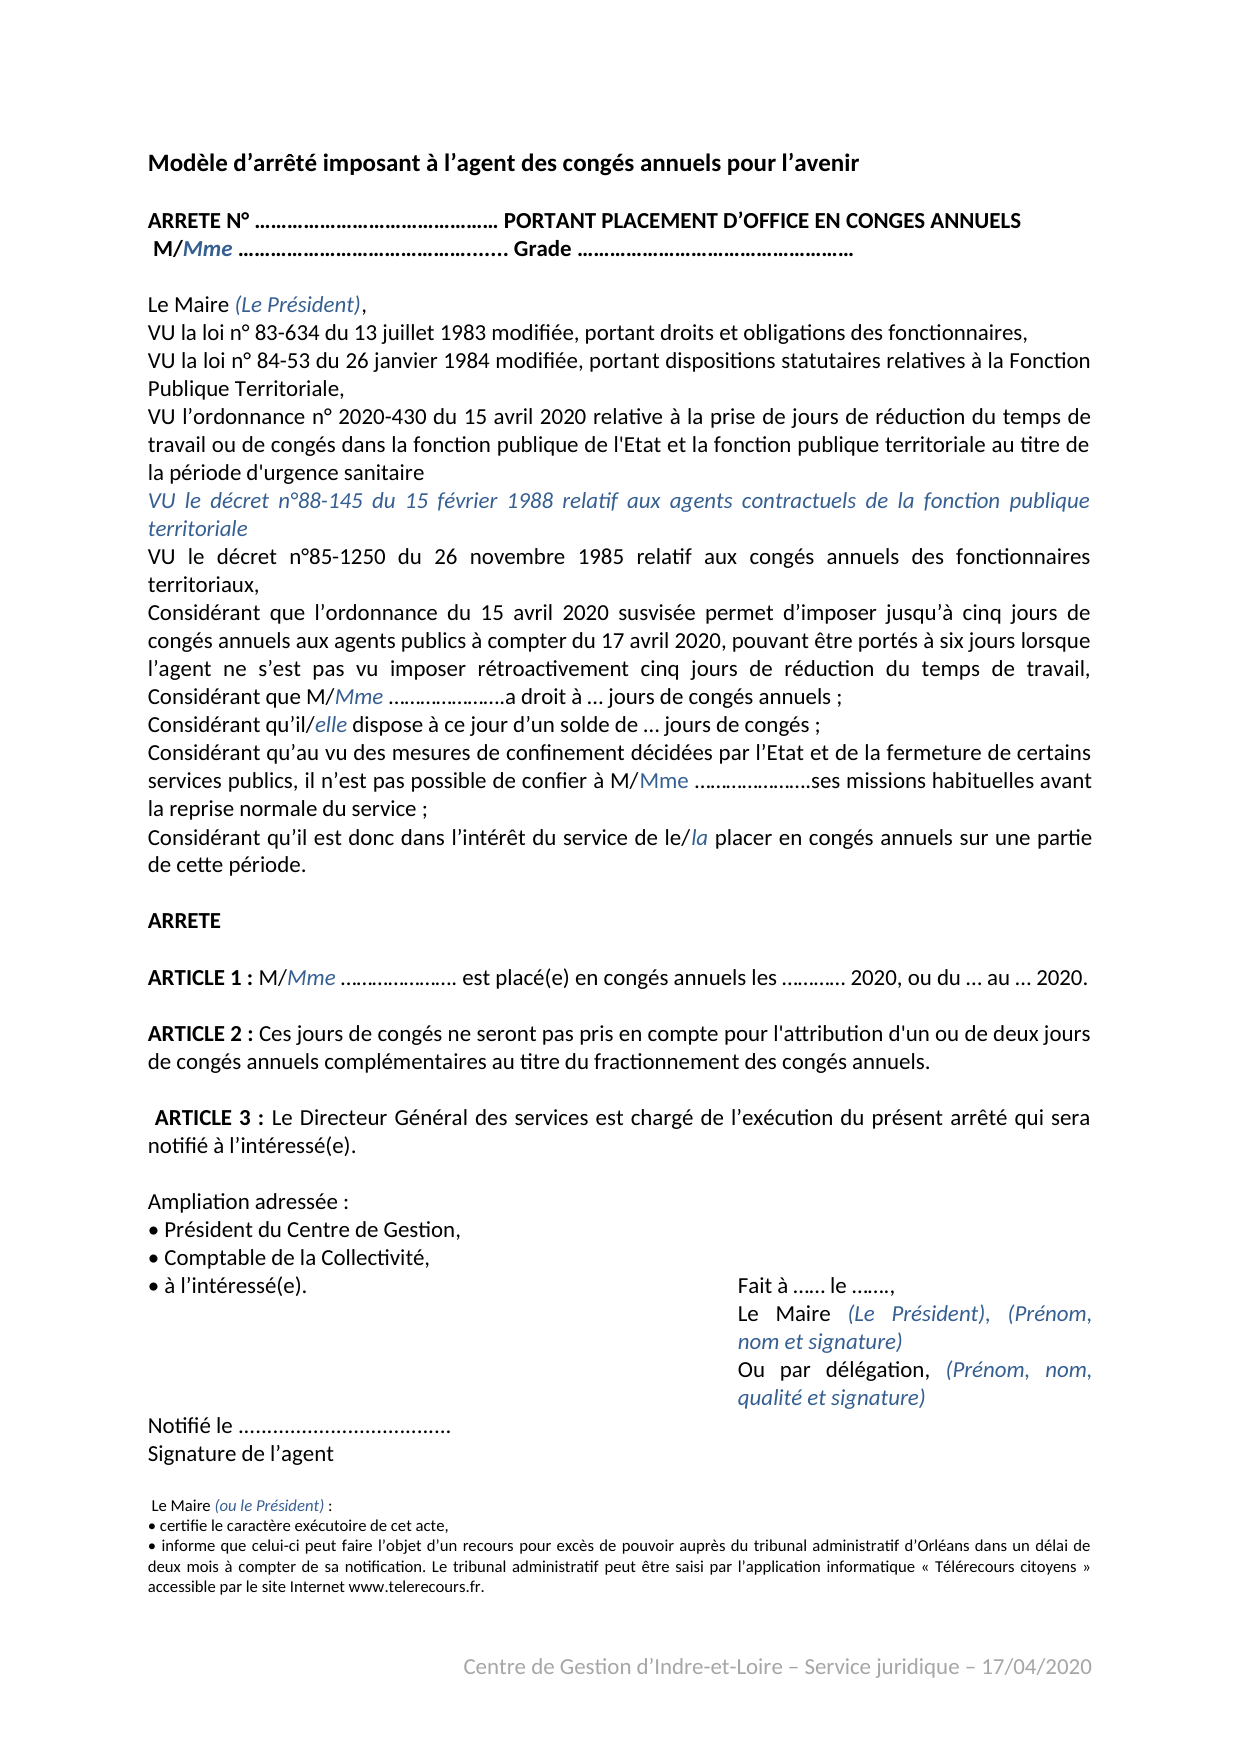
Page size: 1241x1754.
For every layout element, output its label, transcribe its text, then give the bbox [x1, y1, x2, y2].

text Modèle d’arrêté imposant à l’agent des congés annuels pour l’avenir [148, 148, 1093, 178]
text ARTICLE 1 : M/Mme …………………. est placé(e) en congés annuels les ………… 2020, ou du … au … 2020. [148, 963, 1093, 991]
text M/Mme ……………………………………....... Grade …………………………………………… [148, 234, 1093, 262]
text ARRETE N° ……………………………………… PORTANT PLACEMENT D’OFFICE EN CONGES ANNUELS [148, 206, 1093, 234]
text • certifie le caractère exécutoire de cet acte, [148, 1515, 1093, 1536]
text ARRETE [148, 907, 1093, 935]
text Considérant qu’au vu des mesures de confinement décidées par l’Etat et de la fermeture de certains services publics, il n’est pas possible de confier à M/Mme ………………….ses missions habituelles avant la reprise normale du service ; [148, 738, 1093, 823]
text Le Maire (Le Président), [148, 290, 1093, 318]
text Signature de l’agent [148, 1439, 1093, 1467]
text Considérant qu’il est donc dans l’intérêt du service de le/la placer en congés annuels sur une partie de cette période. [148, 823, 1093, 879]
text VU le décret n°85-1250 du 26 novembre 1985 relatif aux congés annuels des fonctionnaires territoriaux, [148, 542, 1093, 598]
text ARTICLE 3 : Le Directeur Général des services est chargé de l’exécution du présent arrêté qui sera notifié à l’intéressé(e). [148, 1103, 1093, 1159]
text Notifié le ..................................... [148, 1411, 1093, 1439]
text Le Maire (ou le Président) : [148, 1495, 1093, 1515]
text ARTICLE 2 : Ces jours de congés ne seront pas pris en compte pour l'attribution d'un ou de deux jours de congés annuels complémentaires au titre du fractionnement des congés annuels. [148, 1019, 1093, 1075]
text Considérant que l’ordonnance du 15 avril 2020 susvisée permet d’imposer jusqu’à cinq jours de congés annuels aux agents publics à compter du 17 avril 2020, pouvant être portés à six jours lorsque l’agent ne s’est pas vu imposer rétroactivement cinq jours de réduction du temps de travail, Considérant que M/Mme ………………….a droit à … jours de congés annuels ; [148, 598, 1093, 711]
text Le Maire (Le Président), (Prénom, nom et signature) [738, 1299, 1093, 1355]
text Ou par délégation, (Prénom, nom, qualité et signature) [738, 1355, 1093, 1411]
text VU la loi n° 84-53 du 26 janvier 1984 modifiée, portant dispositions statutaires relatives à la Fonction Publique Territoriale, [148, 346, 1093, 402]
text • Comptable de la Collectivité, [148, 1243, 1093, 1271]
text VU le décret n°88-145 du 15 février 1988 relatif aux agents contractuels de la fonction publique territoriale [148, 486, 1093, 542]
text Considérant qu’il/elle dispose à ce jour d’un solde de … jours de congés ; [148, 711, 1093, 738]
text Ampliation adressée : [148, 1187, 1093, 1215]
text • à l’intéressé(e). Fait à …… le ……., [148, 1271, 1093, 1299]
text VU l’ordonnance n° 2020-430 du 15 avril 2020 relative à la prise de jours de réduction du temps de travail ou de congés dans la fonction publique de l'Etat et la fonction publique territoriale au titre de la période d'urgence sanitaire [148, 402, 1093, 486]
text VU la loi n° 83-634 du 13 juillet 1983 modifiée, portant droits et obligations des fonctionnaires, [148, 318, 1093, 346]
text • Président du Centre de Gestion, [148, 1215, 1093, 1243]
text • informe que celui-ci peut faire l’objet d’un recours pour excès de pouvoir auprès du tribunal administratif d’Orléans dans un délai de deux mois à compter de sa notification. Le tribunal administratif peut être saisi par l’application informatique « Télérecours citoyens » accessible par le site Internet www.telerecours.fr. [148, 1536, 1093, 1597]
